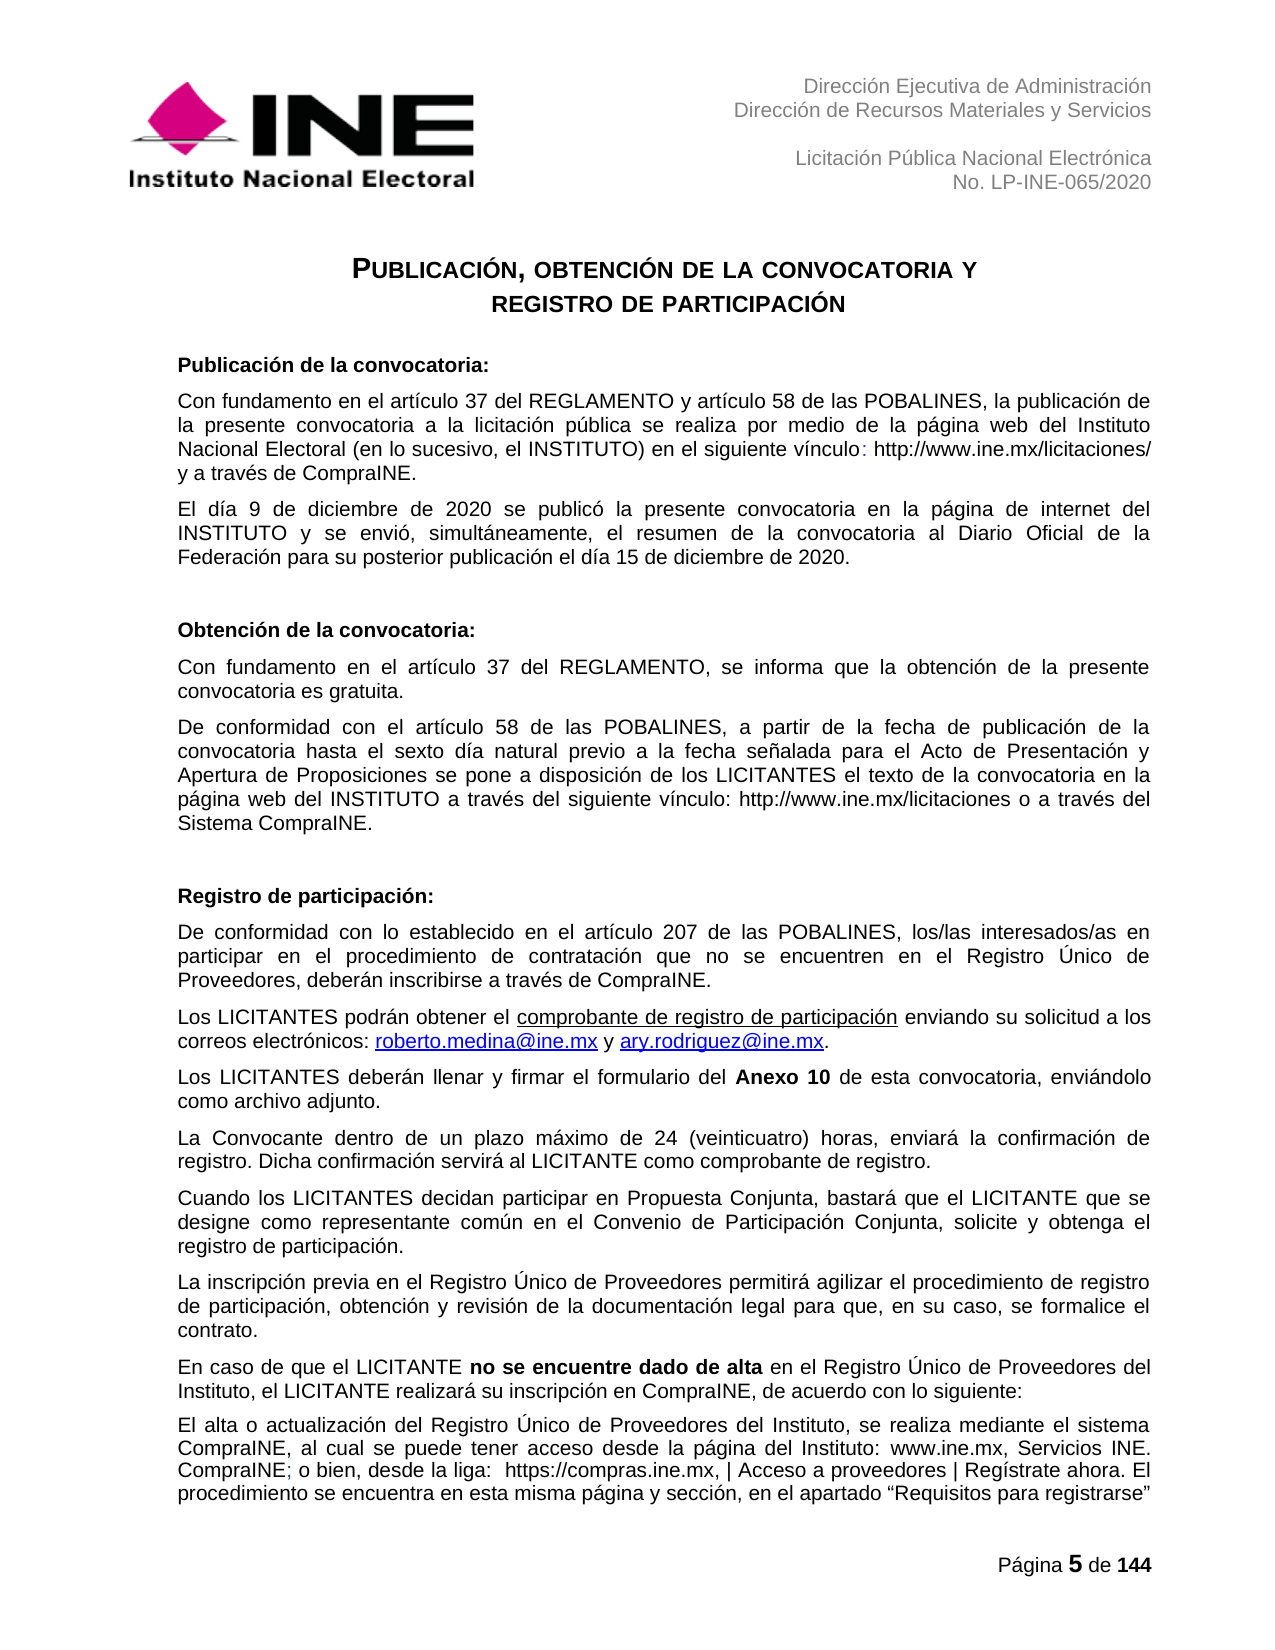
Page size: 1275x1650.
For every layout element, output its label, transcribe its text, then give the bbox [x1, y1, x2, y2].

text La inscripción previa en el Registro Único de Proveedores permitirá agilizar el procedimiento de registro de participación, obtención y revisión de la documentación legal para que, en su caso, se formalice el contrato. [177, 1270, 1152, 1342]
text Los LICITANTES podrán obtener el comprobante de registro de participación enviando su solicitud a los correos electrónicos: roberto.medina@ine.mx y ary.rodriguez@ine.mx. [177, 1004, 1152, 1052]
text Obtención de la convocatoria: [177, 618, 1152, 642]
text Los LICITANTES deberán llenar y firmar el formulario del Anexo 10 de esta convocatoria, enviándolo como archivo adjunto. [177, 1065, 1152, 1113]
text registro de participación [177, 285, 1152, 318]
text Publicación, obtención de la convocatoria y [177, 251, 1152, 285]
text Cuando los LICITANTES decidan participar en Propuesta Conjunta, bastará que el LICITANTE que se designe como representante común en el Convenio de Participación Conjunta, solicite y obtenga el registro de participación. [177, 1186, 1152, 1258]
text En caso de que el LICITANTE no se encuentre dado de alta en el Registro Único de Proveedores del Instituto, el LICITANTE realizará su inscripción en CompraINE, de acuerdo con lo siguiente: [177, 1354, 1152, 1402]
text De conformidad con lo establecido en el artículo 207 de las POBALINES, los/las interesados/as en participar en el procedimiento de contratación que no se encuentren en el Registro Único de Proveedores, deberán inscribirse a través de CompraINE. [177, 920, 1152, 992]
text Publicación de la convocatoria: [177, 352, 1152, 376]
picture [129, 82, 474, 187]
text De conformidad con el artículo 58 de las POBALINES, a partir de la fecha de publicación de la convocatoria hasta el sexto día natural previo a la fecha señalada para el Acto de Presentación y Apertura de Proposiciones se pone a disposición de los LICITANTES el texto de la convocatoria en la página web del INSTITUTO a través del siguiente vínculo: http://www.ine.mx/licitaciones o a través del Sistema CompraINE. [177, 715, 1152, 835]
text Registro de participación: [177, 884, 1152, 908]
text La Convocante dentro de un plazo máximo de 24 (veinticuatro) horas, enviará la confirmación de registro. Dicha confirmación servirá al LICITANTE como comprobante de registro. [177, 1125, 1152, 1173]
text Con fundamento en el artículo 37 del REGLAMENTO y artículo 58 de las POBALINES, la publicación de la presente convocatoria a la licitación pública se realiza por medio de la página web del Instituto Nacional Electoral (en lo sucesivo, el INSTITUTO) en el siguiente vínculo: http://www.ine.mx/licitaciones/ y a través de CompraINE. [177, 389, 1152, 485]
text Con fundamento en el artículo 37 del REGLAMENTO, se informa que la obtención de la presente convocatoria es gratuita. [177, 654, 1152, 702]
text El día 9 de diciembre de 2020 se publicó la presente convocatoria en la página de internet del INSTITUTO y se envió, simultáneamente, el resumen de la convocatoria al Diario Oficial de la Federación para su posterior publicación el día 15 de diciembre de 2020. [177, 497, 1152, 569]
